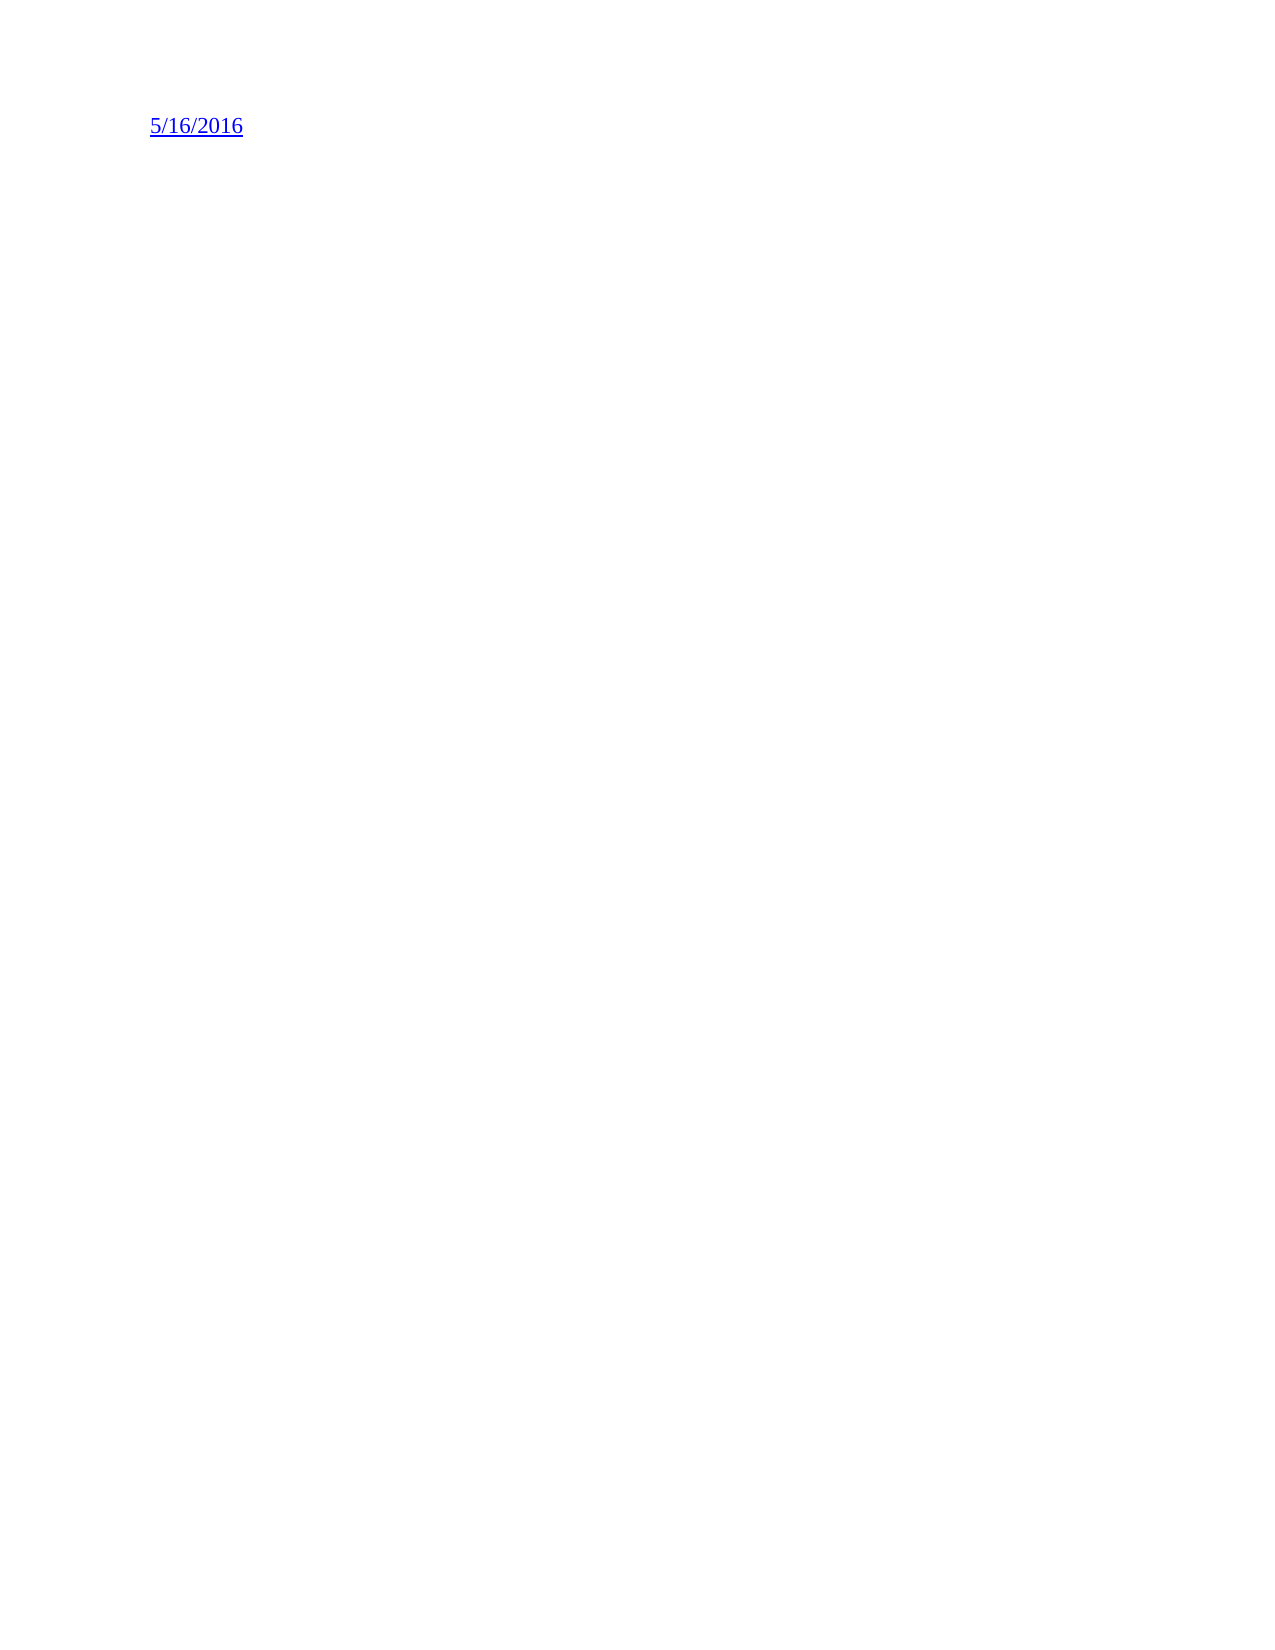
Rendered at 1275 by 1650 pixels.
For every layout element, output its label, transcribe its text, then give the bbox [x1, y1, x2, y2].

text 5/16/2016 [150, 112, 1125, 139]
